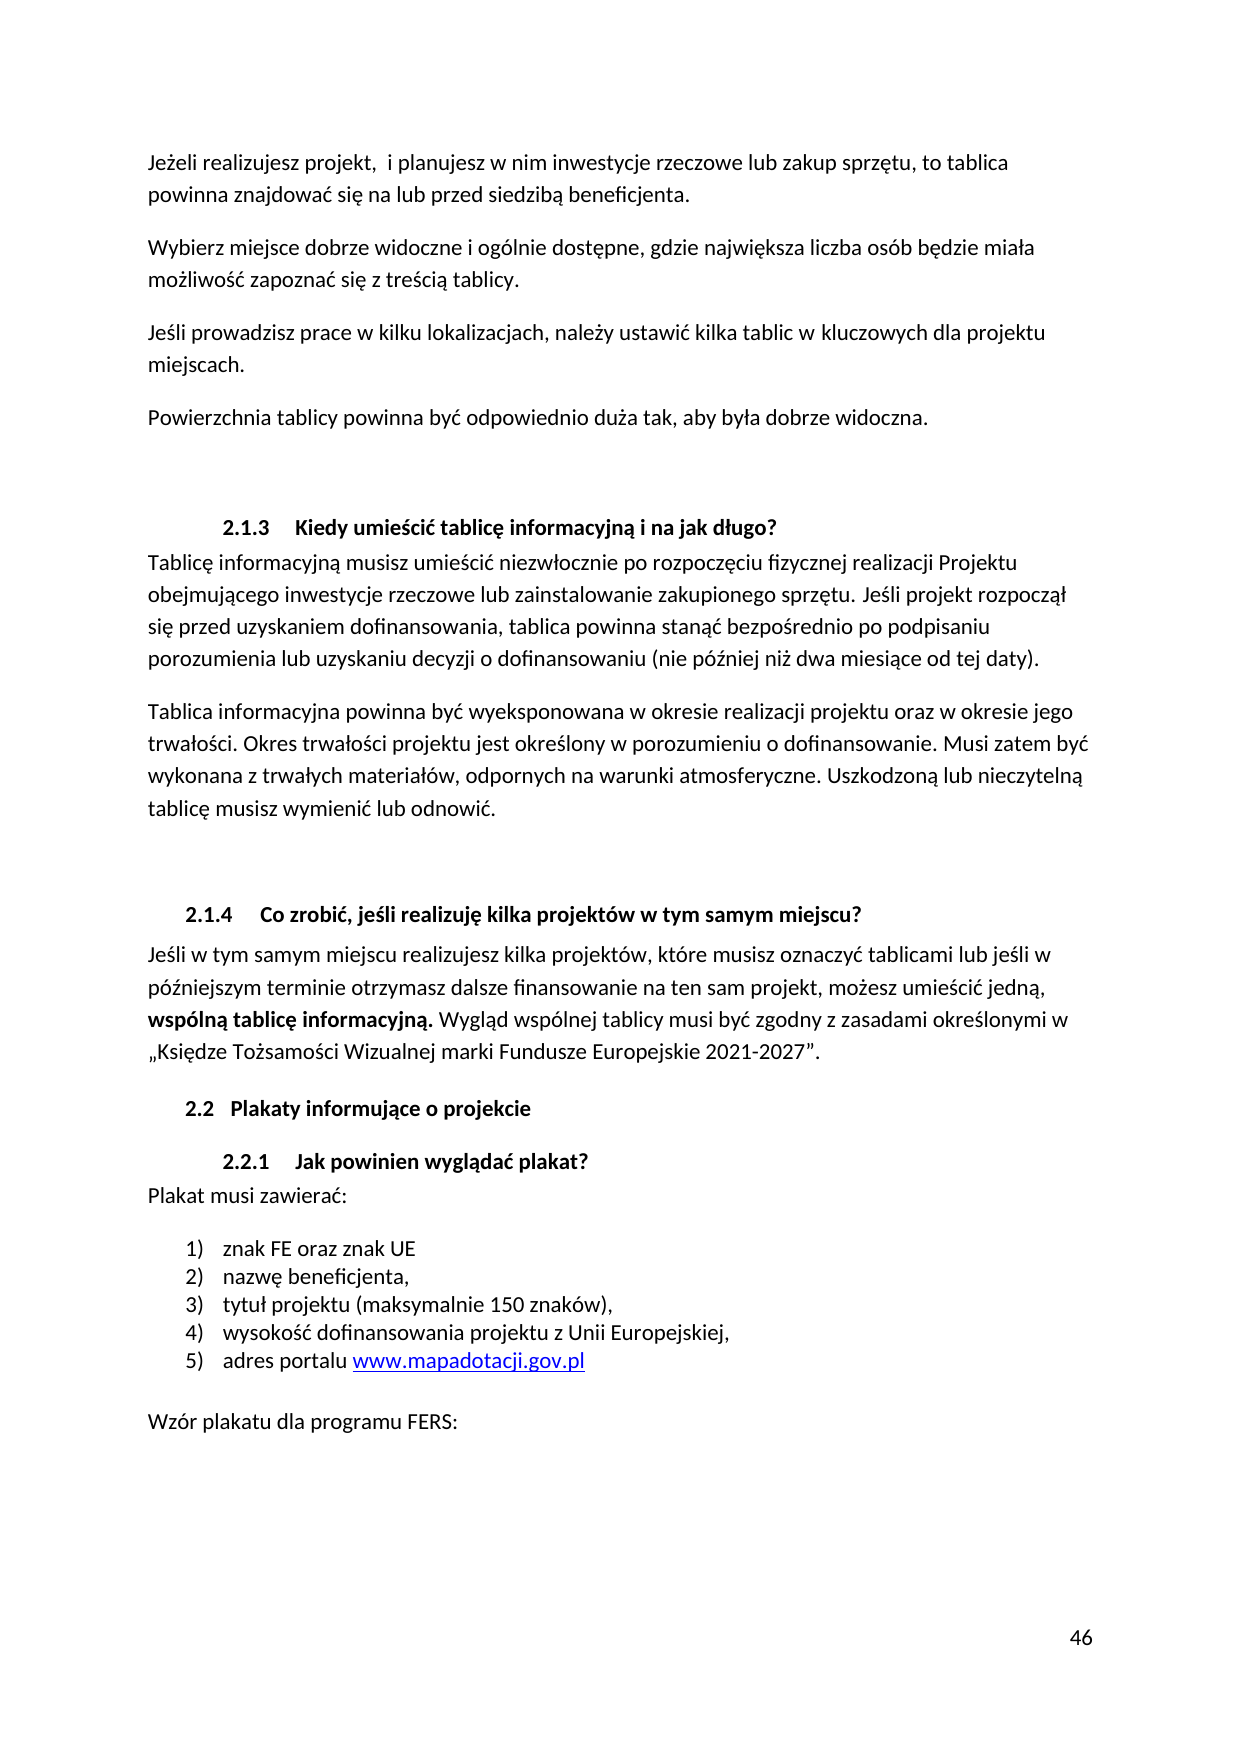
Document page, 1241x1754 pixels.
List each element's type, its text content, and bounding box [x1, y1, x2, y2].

list tytuł projektu (maksymalnie 150 znaków), [185, 1291, 1093, 1318]
list wysokość dofinansowania projektu z Unii Europejskiej, [185, 1318, 1093, 1347]
list nazwę beneficjenta, [185, 1262, 1093, 1291]
text Jeśli w tym samym miejscu realizujesz kilka projektów, które musisz oznaczyć tablicami lub jeśli w późniejszym terminie otrzymasz dalsze finansowanie na ten sam projekt, możesz umieścić jedną, wspólną tablicę informacyjną. Wygląd wspólnej tablicy musi być zgodny z zasadami określonymi w „Księdze Tożsamości Wizualnej marki Fundusze Europejskie 2021-2027”. [148, 940, 1093, 1065]
text Jeśli prowadzisz prace w kilku lokalizacjach, należy ustawić kilka tablic w kluczowych dla projektu miejscach. [148, 318, 1093, 378]
subtitle Plakaty informujące o projekcie [185, 1094, 1093, 1122]
list adres portalu www.mapadotacji.gov.pl [185, 1347, 1093, 1374]
subtitle Jak powinien wyglądać plakat? [222, 1147, 1093, 1175]
subtitle Kiedy umieścić tablicę informacyjną i na jak długo? [222, 513, 1093, 541]
list znak FE oraz znak UE [185, 1234, 1093, 1262]
text Tablica informacyjna powinna być wyeksponowana w okresie realizacji projektu oraz w okresie jego trwałości. Okres trwałości projektu jest określony w porozumieniu o dofinansowanie. Musi zatem być wykonana z trwałych materiałów, odpornych na warunki atmosferyczne. Uszkodzoną lub nieczytelną tablicę musisz wymienić lub odnowić. [148, 697, 1093, 822]
text Wzór plakatu dla programu FERS: [148, 1407, 1093, 1435]
text Tablicę informacyjną musisz umieścić niezwłocznie po rozpoczęciu fizycznej realizacji Projektu obejmującego inwestycje rzeczowe lub zainstalowanie zakupionego sprzętu. Jeśli projekt rozpoczął się przed uzyskaniem dofinansowania, tablica powinna stanąć bezpośrednio po podpisaniu porozumienia lub uzyskaniu decyzji o dofinansowaniu (nie później niż dwa miesiące od tej daty). [148, 548, 1093, 672]
text Jeżeli realizujesz projekt, i planujesz w nim inwestycje rzeczowe lub zakup sprzętu, to tablica powinna znajdować się na lub przed siedzibą beneficjenta. [148, 148, 1093, 208]
text Powierzchnia tablicy powinna być odpowiednio duża tak, aby była dobrze widoczna. [148, 403, 1093, 431]
text Plakat musi zawierać: [148, 1181, 1093, 1209]
list Co zrobić, jeśli realizuję kilka projektów w tym samym miejscu? [185, 900, 1093, 928]
text Wybierz miejsce dobrze widoczne i ogólnie dostępne, gdzie największa liczba osób będzie miała możliwość zapoznać się z treścią tablicy. [148, 233, 1093, 293]
